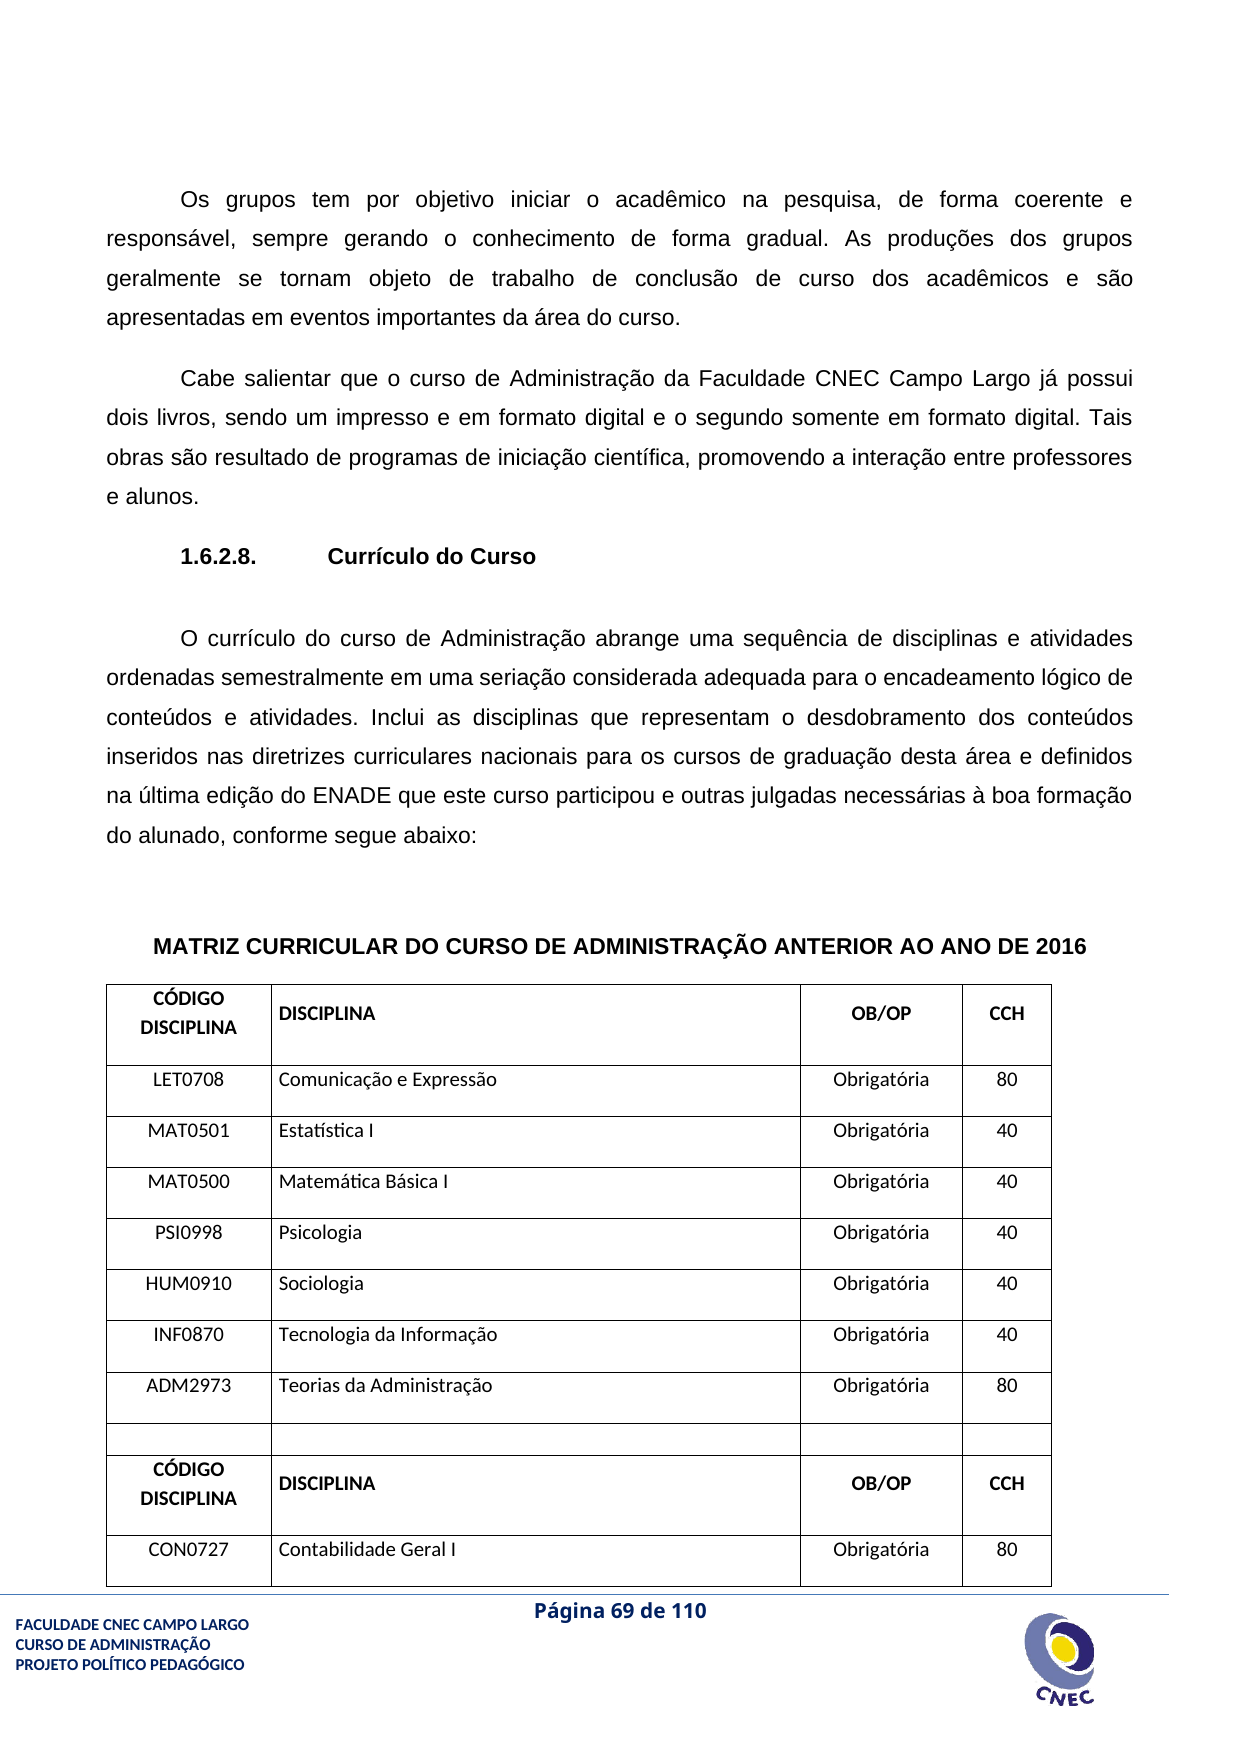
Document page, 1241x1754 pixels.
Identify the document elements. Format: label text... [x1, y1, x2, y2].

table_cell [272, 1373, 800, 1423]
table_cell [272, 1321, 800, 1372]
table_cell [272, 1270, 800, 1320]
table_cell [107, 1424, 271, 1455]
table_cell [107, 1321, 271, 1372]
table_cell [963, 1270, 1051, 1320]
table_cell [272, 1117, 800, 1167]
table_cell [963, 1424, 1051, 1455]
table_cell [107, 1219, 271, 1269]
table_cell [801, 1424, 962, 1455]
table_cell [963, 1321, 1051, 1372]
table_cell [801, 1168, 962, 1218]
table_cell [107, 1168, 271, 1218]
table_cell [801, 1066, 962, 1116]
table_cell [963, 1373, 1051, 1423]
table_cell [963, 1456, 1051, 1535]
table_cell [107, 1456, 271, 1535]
text O currículo do curso de Administração abrange uma sequência de disciplinas e atividades ordenadas semestralmente em uma seriação considerada adequada para o encadeamento lógico de conteúdos e atividades. Inclui as disciplinas que representam o desdobramento dos conteúdos inseridos nas diretrizes curriculares nacionais para os cursos de graduação desta área e definidos na última edição do ENADE que este curso participou e outras julgadas necessárias à boa formação do alunado, conforme segue abaixo: [106, 624, 1134, 848]
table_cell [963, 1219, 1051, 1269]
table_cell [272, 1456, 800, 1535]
picture [1024, 1613, 1094, 1706]
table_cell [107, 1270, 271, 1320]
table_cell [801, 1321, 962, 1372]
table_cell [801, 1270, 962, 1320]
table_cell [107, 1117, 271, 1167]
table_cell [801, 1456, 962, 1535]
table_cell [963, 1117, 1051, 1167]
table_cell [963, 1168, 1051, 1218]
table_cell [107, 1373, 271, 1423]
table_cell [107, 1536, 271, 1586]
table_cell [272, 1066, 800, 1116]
text Cabe salientar que o curso de Administração da Faculdade CNEC Campo Largo já possui dois livros, sendo um impresso e em formato digital e o segundo somente em formato digital. Tais obras são resultado de programas de iniciação científica, promovendo a interação entre professores e alunos. [106, 364, 1134, 509]
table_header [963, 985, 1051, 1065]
subtitle Currículo do Curso [180, 543, 1134, 570]
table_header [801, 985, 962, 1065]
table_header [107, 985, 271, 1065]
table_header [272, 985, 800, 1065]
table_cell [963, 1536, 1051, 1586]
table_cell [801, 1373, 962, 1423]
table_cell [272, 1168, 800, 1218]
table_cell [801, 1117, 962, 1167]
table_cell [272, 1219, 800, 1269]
text MATRIZ CURRICULAR DO CURSO DE ADMINISTRAÇÃO ANTERIOR AO ANO DE 2016 [106, 933, 1134, 960]
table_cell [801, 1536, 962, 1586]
text Os grupos tem por objetivo iniciar o acadêmico na pesquisa, de forma coerente e responsável, sempre gerando o conhecimento de forma gradual. As produções dos grupos geralmente se tornam objeto de trabalho de conclusão de curso dos acadêmicos e são apresentadas em eventos importantes da área do curso. [106, 186, 1134, 331]
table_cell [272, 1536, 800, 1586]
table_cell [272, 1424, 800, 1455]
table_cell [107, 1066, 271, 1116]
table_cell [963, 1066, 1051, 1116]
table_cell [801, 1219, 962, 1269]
